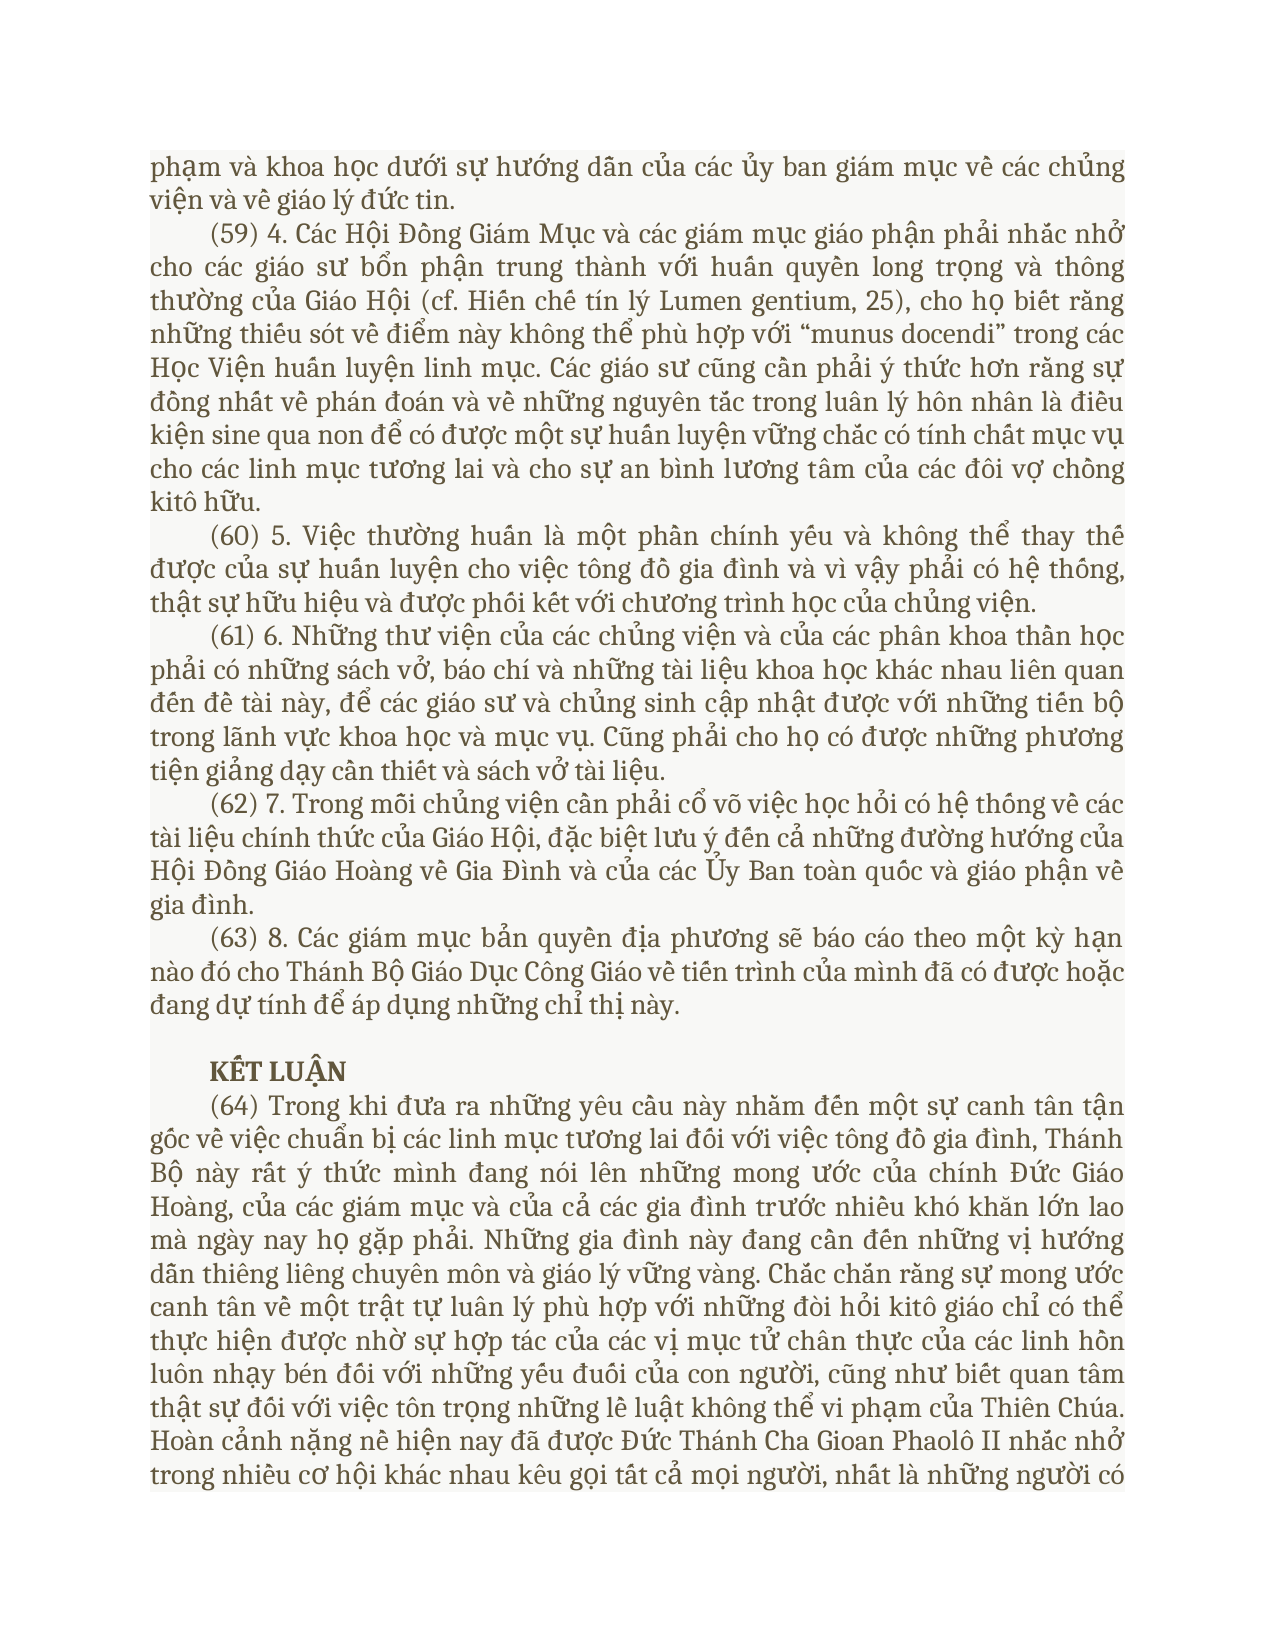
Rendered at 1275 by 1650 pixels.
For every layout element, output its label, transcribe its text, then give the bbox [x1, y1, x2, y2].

text KẾT LUẬN [150, 1056, 1125, 1089]
text (61) 6. Những thư viện của các chủng viện và của các phân khoa thần học phải có những sách vở, báo chí và những tài liệu khoa học khác nhau liên quan đến đề tài này, để các giáo sư và chủng sinh cập nhật được với những tiến bộ trong lãnh vực khoa học và mục vụ. Cũng phải cho họ có được những phương tiện giảng dạy cần thiết và sách vở tài liệu. [150, 619, 1125, 787]
text (62) 7. Trong mỗi chủng viện cần phải cổ võ việc học hỏi có hệ thống về các tài liệu chính thức của Giáo Hội, đặc biệt lưu ý đến cả những đường hướng của Hội Đồng Giáo Hoàng về Gia Đình và của các Ủy Ban toàn quốc và giáo phận về gia đình. [150, 787, 1125, 921]
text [150, 1089, 1125, 1492]
text (63) 8. Các giám mục bản quyền địa phương sẽ báo cáo theo một kỳ hạn nào đó cho Thánh Bộ Giáo Dục Công Giáo về tiến trình của mình đã có được hoặc đang dự tính để áp dụng những chỉ thị này. [150, 921, 1125, 1022]
text (60) 5. Việc thường huấn là một phần chính yếu và không thể thay thế được của sự huấn luyện cho việc tông đồ gia đình và vì vậy phải có hệ thống, thật sự hữu hiệu và được phối kết với chương trình học của chủng viện. [150, 519, 1125, 619]
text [150, 150, 1125, 217]
text (59) 4. Các Hội Đồng Giám Mục và các giám mục giáo phận phải nhắc nhở cho các giáo sư bổn phận trung thành với huấn quyền long trọng và thông thường của Giáo Hội (cf. Hiến chế tín lý Lumen gentium, 25), cho họ biết rằng những thiếu sót về điểm này không thể phù hợp với “munus docendi” trong các Học Viện huấn luyện linh mục. Các giáo sư cũng cần phải ý thức hơn rằng sự đồng nhất về phán đoán và về những nguyên tắc trong luân lý hôn nhân là điều kiện sine qua non để có được một sự huấn luyện vững chắc có tính chất mục vụ cho các linh mục tương lai và cho sự an bình lương tâm của các đôi vợ chồng kitô hữu. [150, 217, 1125, 519]
